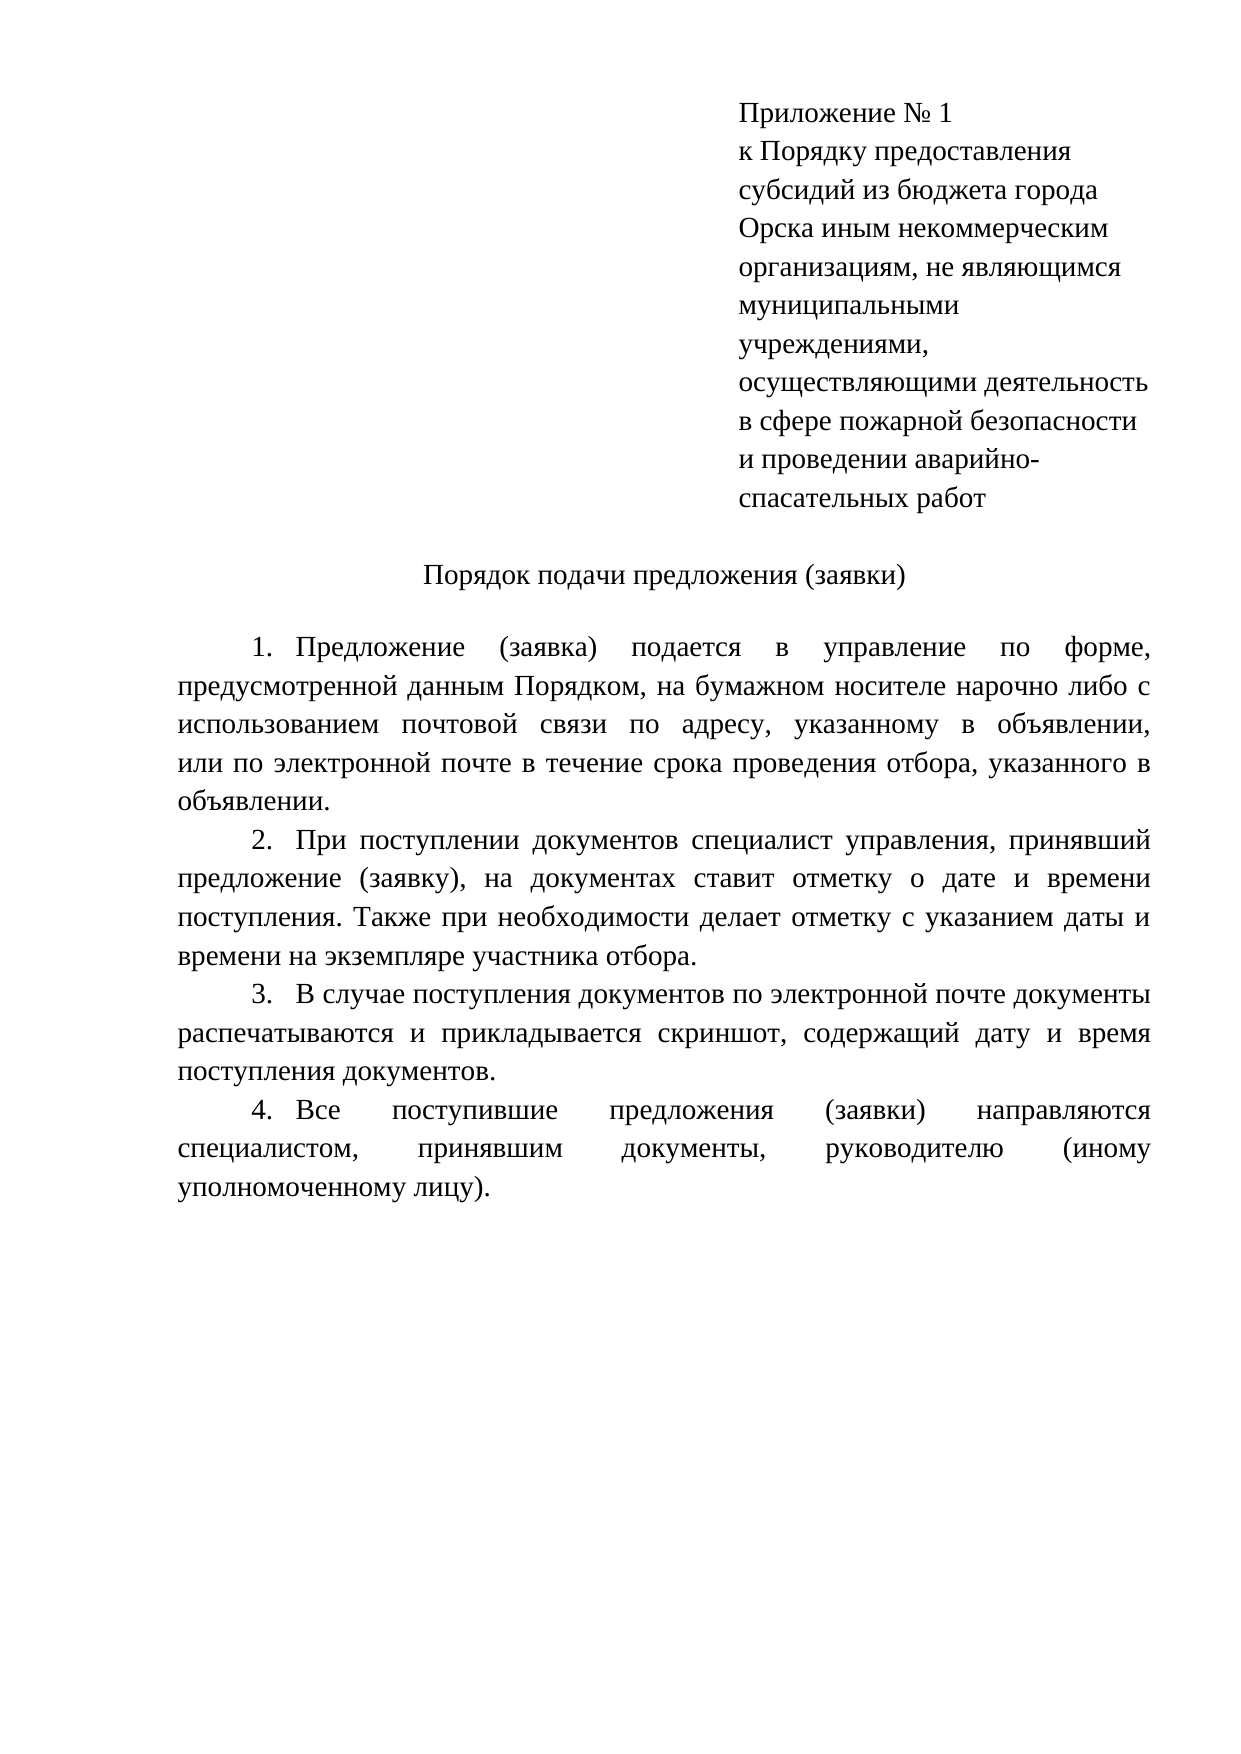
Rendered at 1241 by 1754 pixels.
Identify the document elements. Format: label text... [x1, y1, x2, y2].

text к Порядку предоставления [738, 133, 1152, 167]
list Предложение (заявка) подается в управление по форме, предусмотренной данным Порядком, на бумажном носителе нарочно либо с использованием почтовой связи по адресу, указанному в объявлении, или по электронной почте в течение срока проведения отбора, указанного в объявлении. [177, 629, 1152, 817]
list При поступлении документов специалист управления, принявший предложение (заявку), на документах ставит отметку о дате и времени поступления. Также при необходимости делает отметку с указанием даты и времени на экземпляре участника отбора. [177, 822, 1152, 971]
text Порядок подачи предложения (заявки) [177, 557, 1152, 591]
text субсидий из бюджета города Орска иным некоммерческим организациям, не являющимся муниципальными учреждениями, осуществляющими деятельность в сфере пожарной безопасности и проведении аварийно-спасательных работ [738, 172, 1152, 514]
text Приложение № 1 [738, 95, 1152, 128]
list В случае поступления документов по электронной почте документы распечатываются и прикладывается скриншот, содержащий дату и время поступления документов. [177, 976, 1152, 1087]
list Все поступившие предложения (заявки) направляются специалистом, принявшим документы, руководителю (иному уполномоченному лицу). [177, 1092, 1152, 1202]
